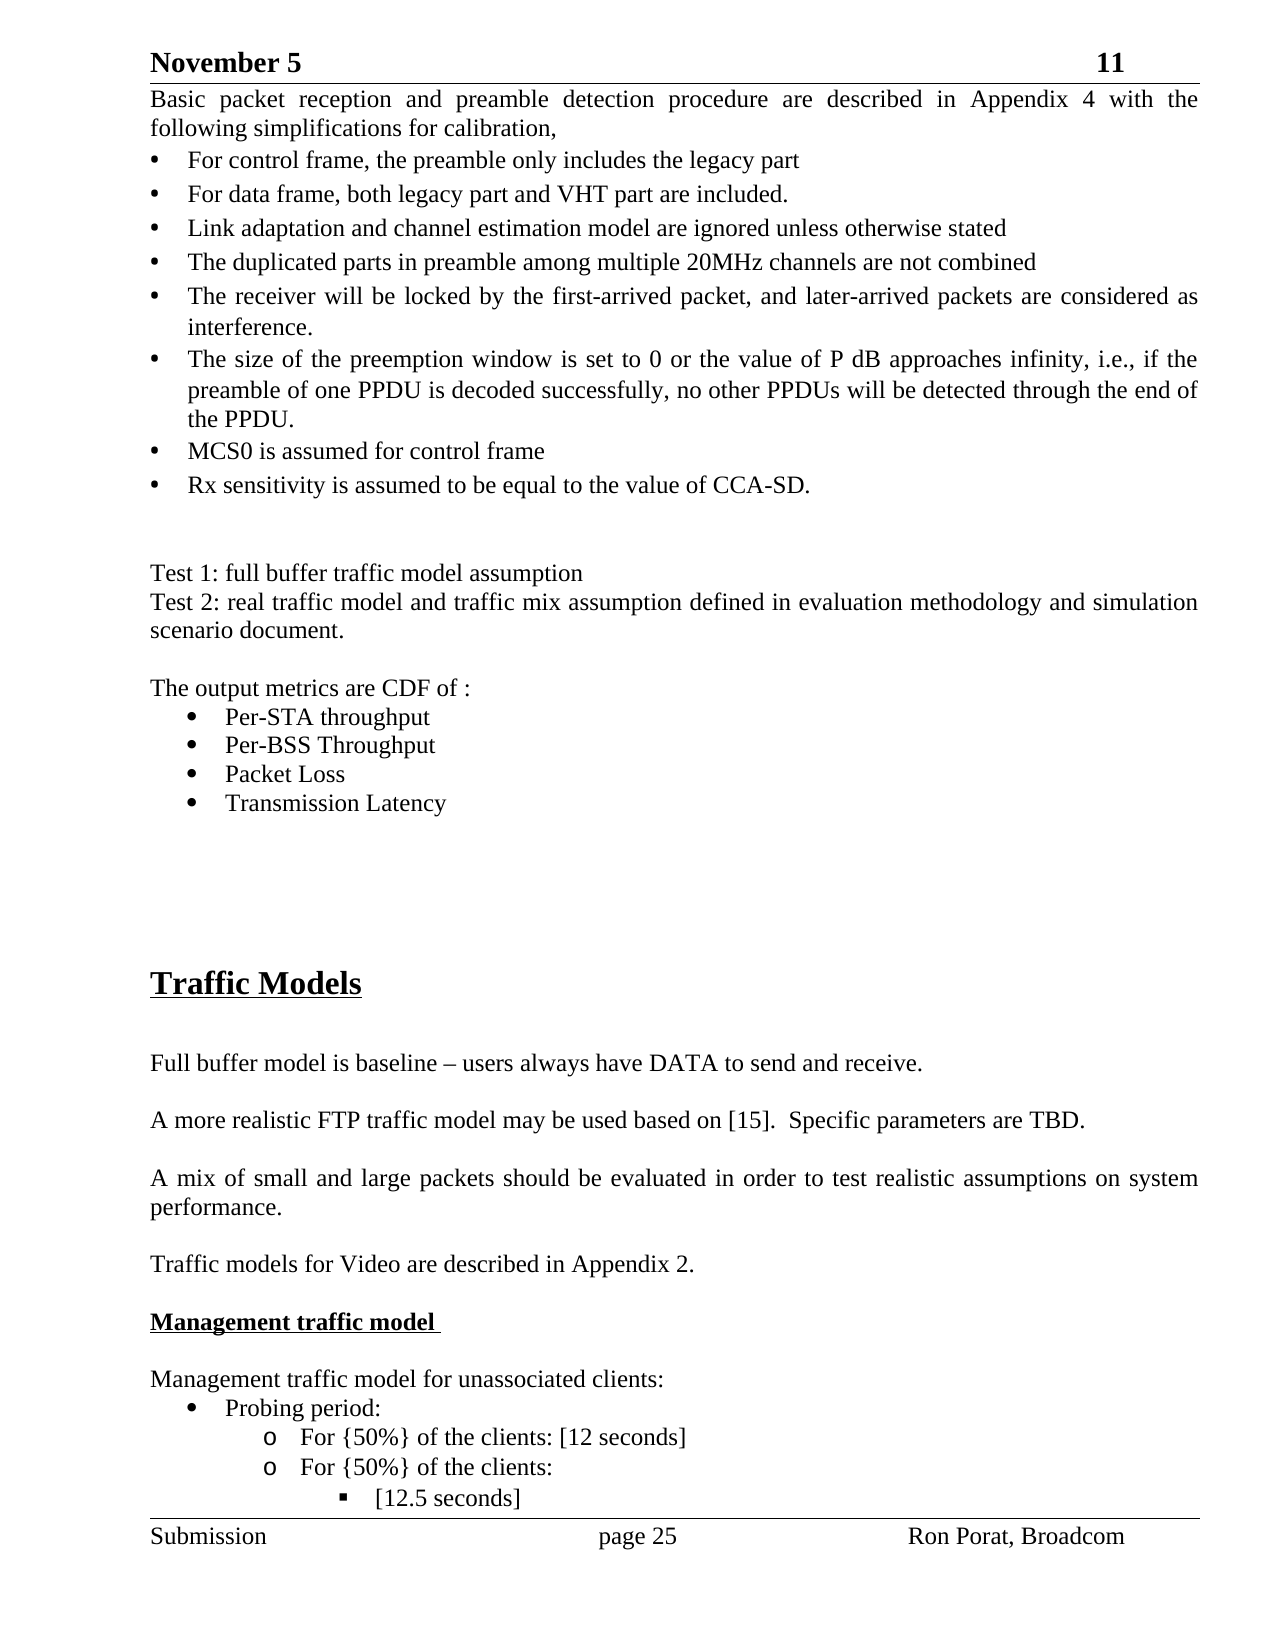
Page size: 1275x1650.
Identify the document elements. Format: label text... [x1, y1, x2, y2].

list Per-BSS Throughput [187, 731, 1200, 759]
list The duplicated parts in preamble among multiple 20MHz channels are not combined [150, 244, 1200, 278]
list Link adaptation and channel estimation model are ignored unless otherwise stated [150, 210, 1200, 244]
list Probing period: [187, 1393, 1200, 1422]
list For control frame, the preamble only includes the legacy part [150, 142, 1200, 176]
text Traffic models for Video are described in Appendix 2. [150, 1249, 1200, 1278]
text Test 1: full buffer traffic model assumption [150, 558, 1200, 587]
list For {50%} of the clients: [12 seconds] [262, 1422, 1200, 1452]
list Transmission Latency [187, 788, 1200, 817]
list Packet Loss [187, 759, 1200, 788]
text Full buffer model is baseline – users always have DATA to send and receive. [150, 1048, 1200, 1077]
list [12.5 seconds] [337, 1483, 1200, 1512]
list For {50%} of the clients: [262, 1452, 1200, 1483]
text A more realistic FTP traffic model may be used based on [15]. Specific parameters are TBD. [150, 1105, 1200, 1134]
text The output metrics are CDF of : [150, 673, 1200, 702]
text Basic packet reception and preamble detection procedure are described in Appendix 4 with the following simplifications for calibration, [150, 84, 1200, 142]
list For data frame, both legacy part and VHT part are included. [150, 176, 1200, 210]
list Per-STA throughput [187, 702, 1200, 731]
text Test 2: real traffic model and traffic mix assumption defined in evaluation methodology and simulation scenario document. [150, 587, 1200, 644]
subtitle Management traffic model [150, 1307, 1200, 1335]
list Rx sensitivity is assumed to be equal to the value of CCA-SD. [150, 466, 1200, 501]
list The receiver will be locked by the first-arrived packet, and later-arrived packets are considered as interference. [150, 278, 1200, 341]
list MCS0 is assumed for control frame [150, 432, 1200, 466]
subtitle Traffic Models [150, 963, 1200, 1002]
text A mix of small and large packets should be evaluated in order to test realistic assumptions on system performance. [150, 1163, 1200, 1220]
text Management traffic model for unassociated clients: [150, 1364, 1200, 1393]
list The size of the preemption window is set to 0 or the value of P dB approaches infinity, i.e., if the preamble of one PPDU is decoded successfully, no other PPDUs will be detected through the end of the PPDU. [150, 341, 1200, 432]
